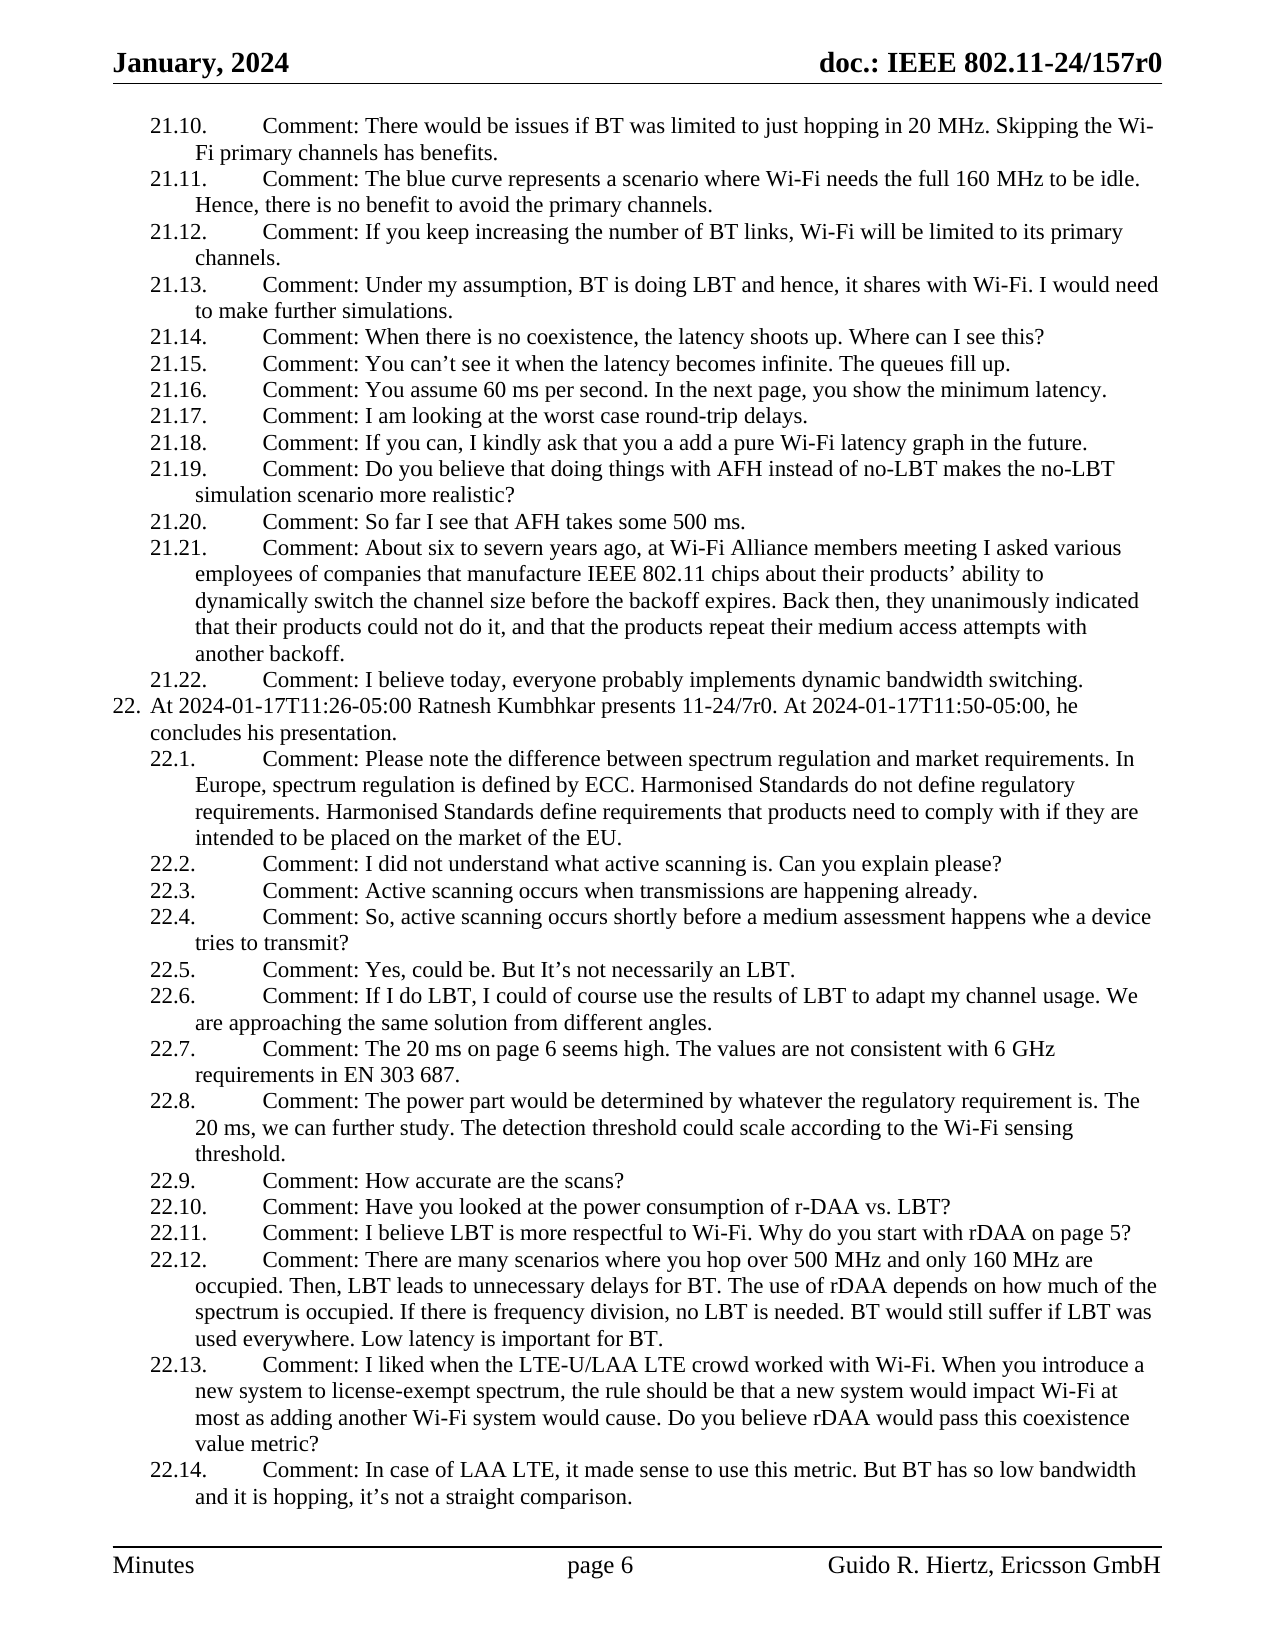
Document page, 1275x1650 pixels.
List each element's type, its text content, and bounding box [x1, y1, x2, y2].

list Comment: If I do LBT, I could of course use the results of LBT to adapt my channel usage. We are approaching the same solution from different angles. [150, 982, 1162, 1035]
list Comment: I did not understand what active scanning is. Can you explain please? [150, 850, 1162, 877]
list Comment: How accurate are the scans? [150, 1167, 1162, 1193]
list Comment: If you can, I kindly ask that you a add a pure Wi-Fi latency graph in the future. [150, 429, 1162, 455]
list Comment: You can’t see it when the latency becomes infinite. The queues fill up. [150, 350, 1162, 376]
list Comment: I am looking at the worst case round-trip delays. [150, 402, 1162, 429]
list Comment: If you keep increasing the number of BT links, Wi-Fi will be limited to its primary channels. [150, 218, 1162, 271]
list Comment: So, active scanning occurs shortly before a medium assessment happens whe a device tries to transmit? [150, 903, 1162, 956]
list Comment: The blue curve represents a scenario where Wi-Fi needs the full 160 MHz to be idle. Hence, there is no benefit to avoid the primary channels. [150, 165, 1162, 218]
list Comment: I believe today, everyone probably implements dynamic bandwidth switching. [150, 666, 1162, 692]
list Comment: Active scanning occurs when transmissions are happening already. [150, 877, 1162, 903]
list Comment: Do you believe that doing things with AFH instead of no-LBT makes the no-LBT simulation scenario more realistic? [150, 455, 1162, 508]
list Comment: Yes, could be. But It’s not necessarily an LBT. [150, 956, 1162, 982]
list Comment: So far I see that AFH takes some 500 ms. [150, 508, 1162, 534]
list Comment: The power part would be determined by whatever the regulatory requirement is. The 20 ms, we can further study. The detection threshold could scale according to the Wi-Fi sensing threshold. [150, 1088, 1162, 1167]
list Comment: Have you looked at the power consumption of r-DAA vs. LBT? [150, 1193, 1162, 1219]
list Comment: The 20 ms on page 6 seems high. The values are not consistent with 6 GHz requirements in EN 303 687. [150, 1035, 1162, 1088]
list Comment: I liked when the LTE-U/LAA LTE crowd worked with Wi-Fi. When you introduce a new system to license-exempt spectrum, the rule should be that a new system would impact Wi-Fi at most as adding another Wi-Fi system would cause. Do you believe rDAA would pass this coexistence value metric? [150, 1351, 1162, 1457]
list Comment: Please note the difference between spectrum regulation and market requirements. In Europe, spectrum regulation is defined by ECC. Harmonised Standards do not define regulatory requirements. Harmonised Standards define requirements that products need to comply with if they are intended to be placed on the market of the EU. [150, 745, 1162, 850]
list Comment: You assume 60 ms per second. In the next page, you show the minimum latency. [150, 376, 1162, 402]
list Comment: About six to severn years ago, at Wi-Fi Alliance members meeting I asked various employees of companies that manufacture IEEE 802.11 chips about their products’ ability to dynamically switch the channel size before the backoff expires. Back then, they unanimously indicated that their products could not do it, and that the products repeat their medium access attempts with another backoff. [150, 534, 1162, 666]
list At 2024-01-17T11:26-05:00 Ratnesh Kumbhkar presents 11-24/7r0. At 2024-01-17T11:50-05:00, he concludes his presentation. [112, 692, 1162, 745]
list Comment: There are many scenarios where you hop over 500 MHz and only 160 MHz are occupied. Then, LBT leads to unnecessary delays for BT. The use of rDAA depends on how much of the spectrum is occupied. If there is frequency division, no LBT is needed. BT would still suffer if LBT was used everywhere. Low latency is important for BT. [150, 1246, 1162, 1351]
list Comment: I believe LBT is more respectful to Wi-Fi. Why do you start with rDAA on page 5? [150, 1219, 1162, 1246]
list Comment: In case of LAA LTE, it made sense to use this metric. But BT has so low bandwidth and it is hopping, it’s not a straight comparison. [150, 1457, 1162, 1509]
list Comment: There would be issues if BT was limited to just hopping in 20 MHz. Skipping the Wi-Fi primary channels has benefits. [150, 112, 1162, 165]
list Comment: Under my assumption, BT is doing LBT and hence, it shares with Wi-Fi. I would need to make further simulations. [150, 271, 1162, 323]
list Comment: When there is no coexistence, the latency shoots up. Where can I see this? [150, 323, 1162, 350]
